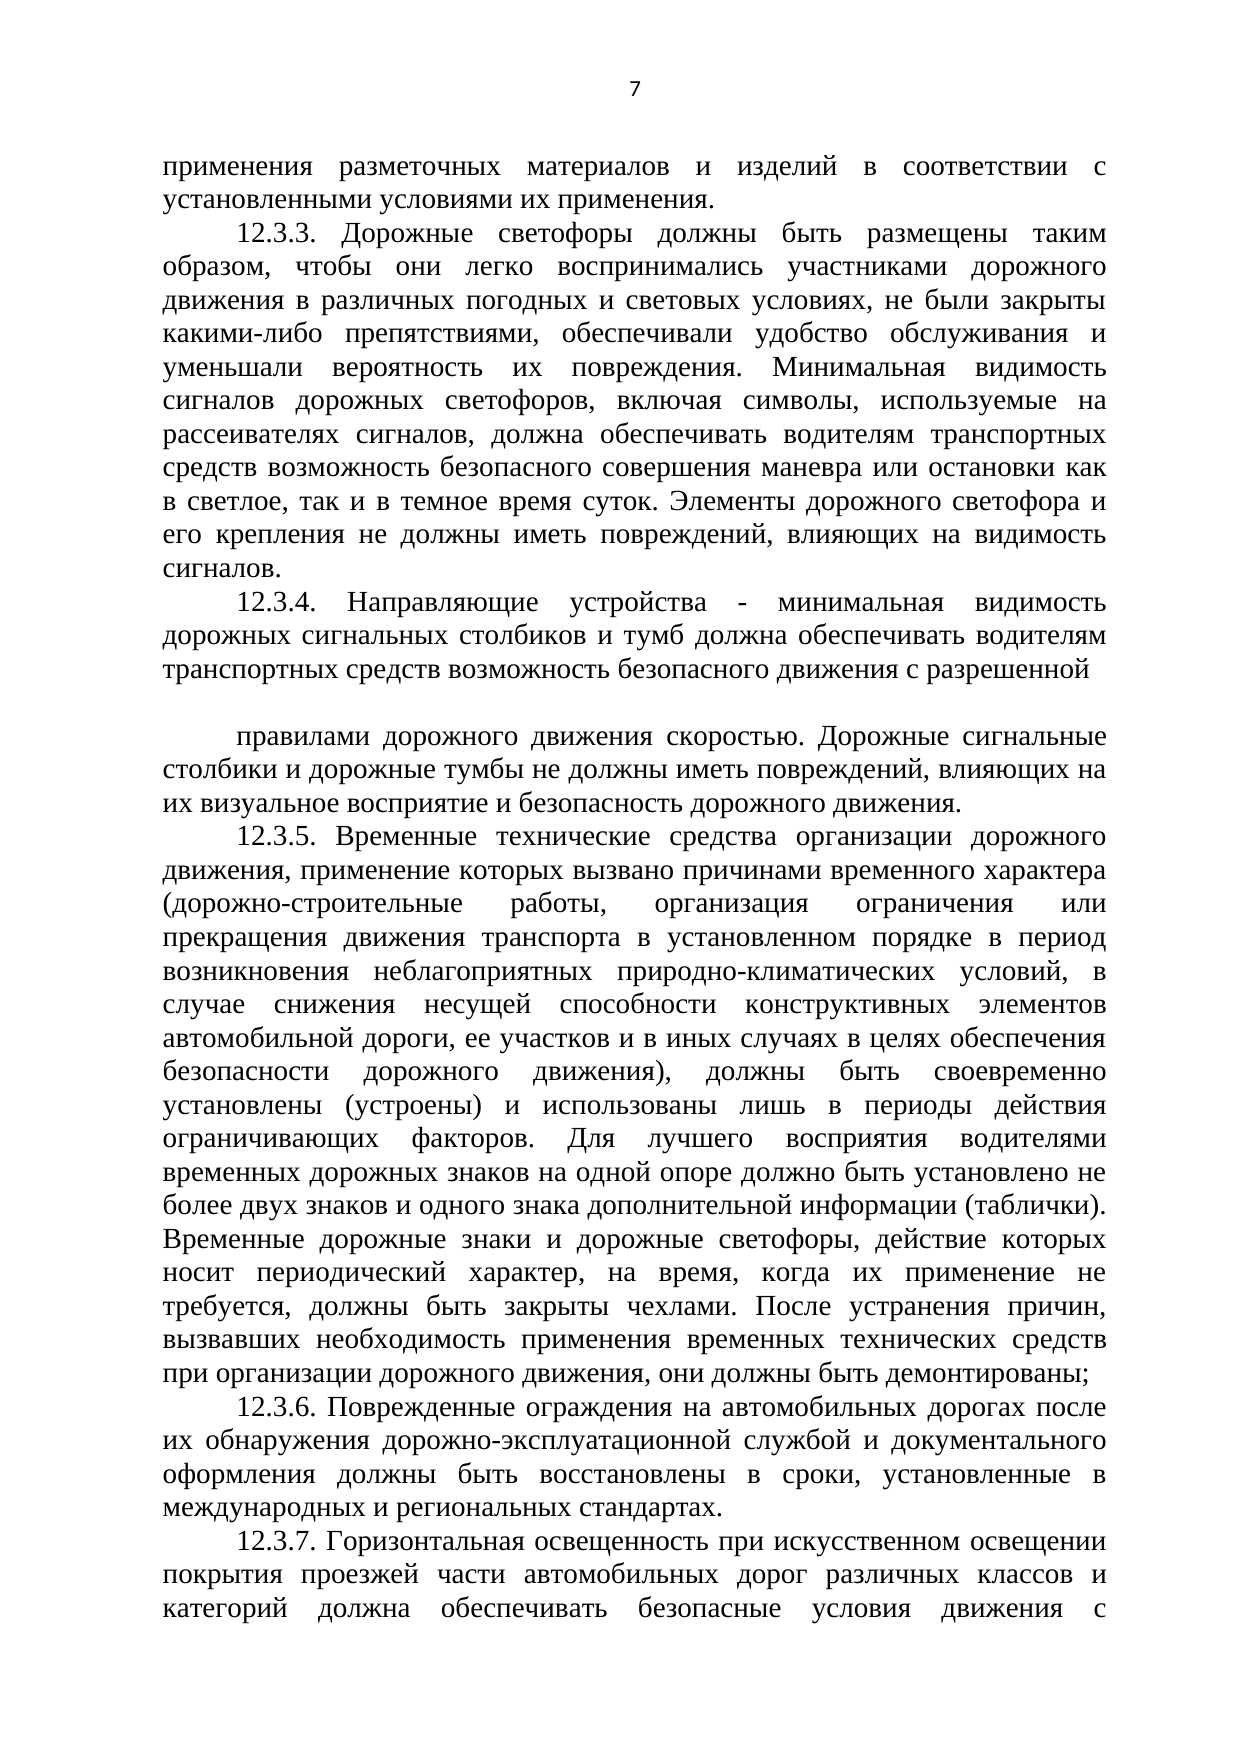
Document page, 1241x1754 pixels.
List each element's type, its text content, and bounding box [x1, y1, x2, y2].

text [162, 1523, 1107, 1623]
text правилами дорожного движения скоростью. Дорожные сигнальные столбики и дорожные тумбы не должны иметь повреждений, влияющих на их визуальное восприятие и безопасность дорожного движения. [162, 718, 1107, 818]
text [162, 148, 1107, 215]
text 12.3.5. Временные технические средства организации дорожного движения, применение которых вызвано причинами временного характера (дорожно-строительные работы, организация ограничения или прекращения движения транспорта в установленном порядке в период возникновения неблагоприятных природно-климатических условий, в случае снижения несущей способности конструктивных элементов автомобильной дороги, ее участков и в иных случаях в целях обеспечения безопасности дорожного движения), должны быть своевременно установлены (устроены) и использованы лишь в периоды действия ограничивающих факторов. Для лучшего восприятия водителями временных дорожных знаков на одной опоре должно быть установлено не более двух знаков и одного знака дополнительной информации (таблички). Временные дорожные знаки и дорожные светофоры, действие которых носит периодический характер, на время, когда их применение не требуется, должны быть закрыты чехлами. После устранения причин, вызвавших необходимость применения временных технических средств при организации дорожного движения, они должны быть демонтированы; [162, 818, 1107, 1389]
text 12.3.6. Поврежденные ограждения на автомобильных дорогах после их обнаружения дорожно-эксплуатационной службой и документального оформления должны быть восстановлены в сроки, установленные в международных и региональных стандартах. [162, 1389, 1107, 1523]
text 12.3.4. Направляющие устройства - минимальная видимость дорожных сигнальных столбиков и тумб должна обеспечивать водителям транспортных средств возможность безопасного движения с разрешенной [162, 584, 1107, 684]
text 12.3.3. Дорожные светофоры должны быть размещены таким образом, чтобы они легко воспринимались участниками дорожного движения в различных погодных и световых условиях, не были закрыты какими-либо препятствиями, обеспечивали удобство обслуживания и уменьшали вероятность их повреждения. Минимальная видимость сигналов дорожных светофоров, включая символы, используемые на рассеивателях сигналов, должна обеспечивать водителям транспортных средств возможность безопасного совершения маневра или остановки как в светлое, так и в темное время суток. Элементы дорожного светофора и его крепления не должны иметь повреждений, влияющих на видимость сигналов. [162, 215, 1107, 584]
